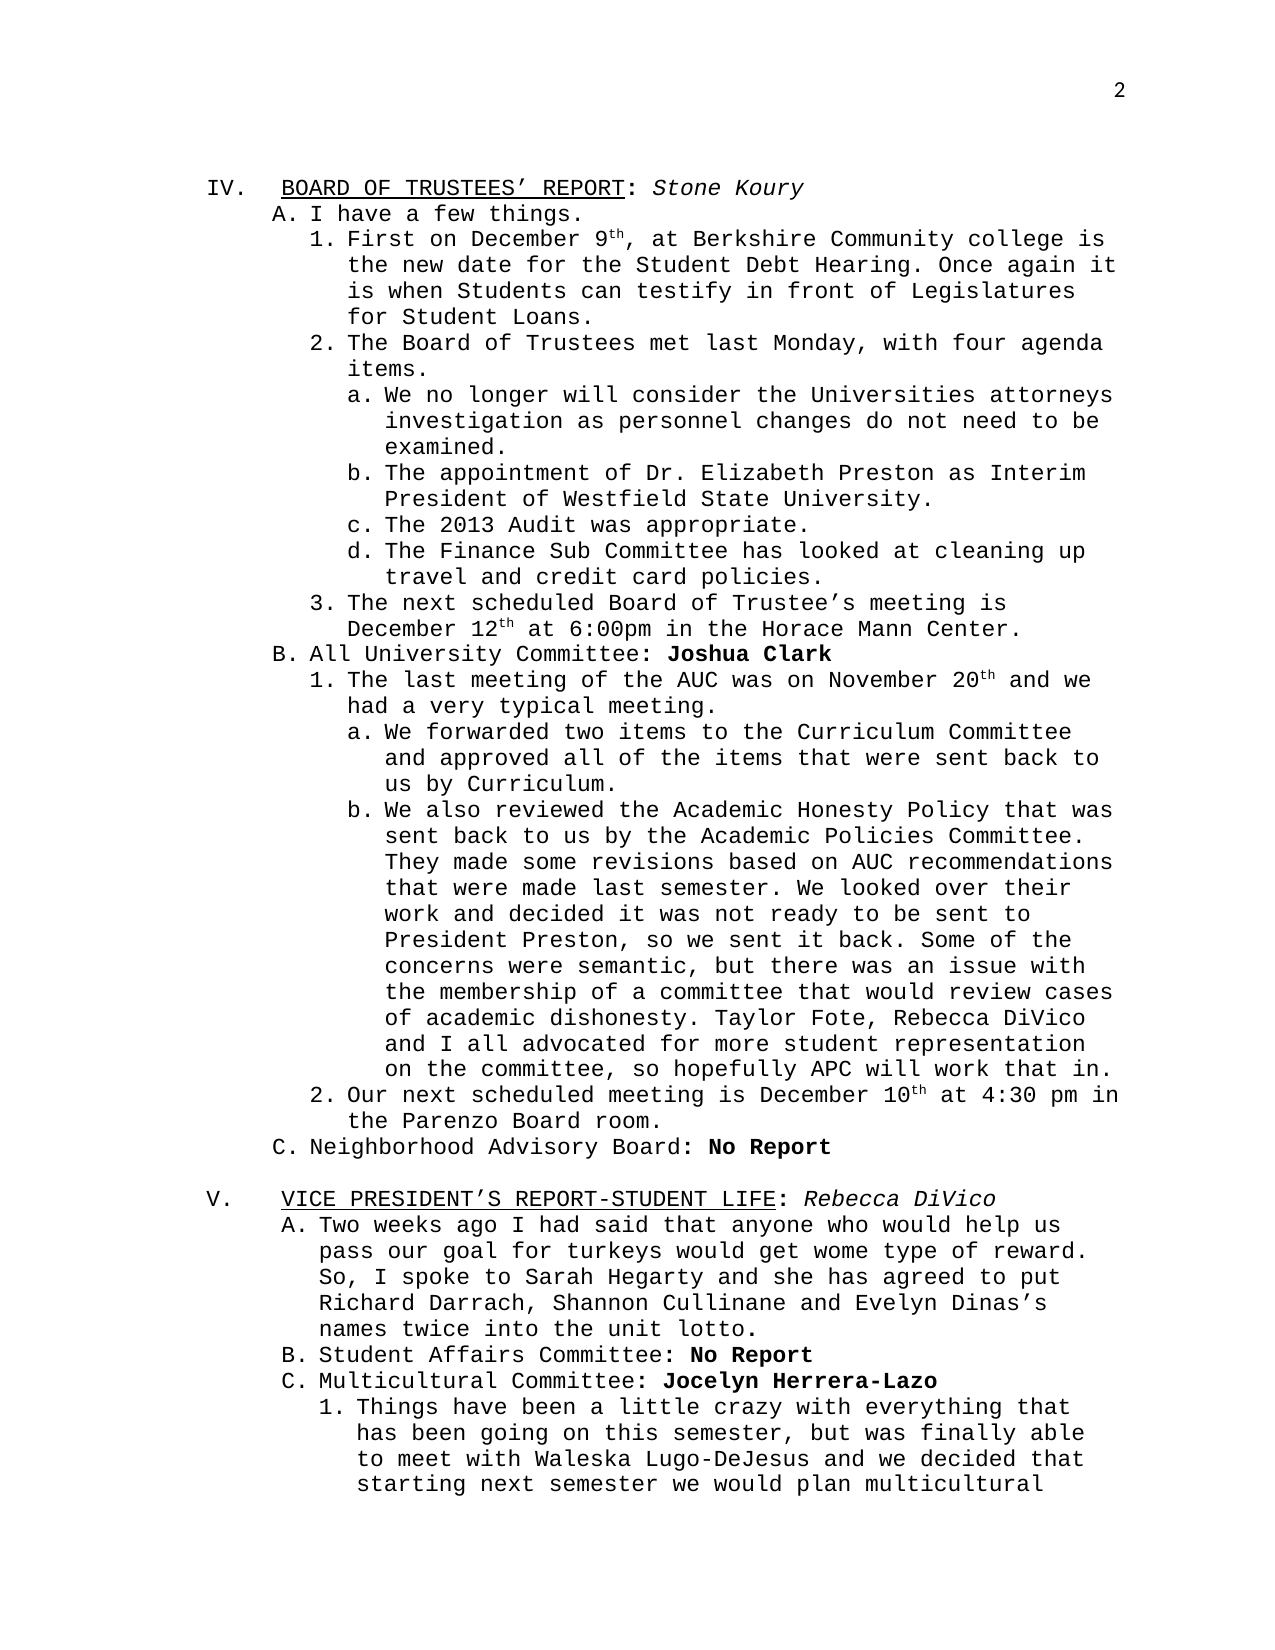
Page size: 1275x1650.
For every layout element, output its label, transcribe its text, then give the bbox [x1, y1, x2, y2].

list We also reviewed the Academic Honesty Policy that was sent back to us by the Academic Policies Committee. They made some revisions based on AUC recommendations that were made last semester. We looked over their work and decided it was not ready to be sent to President Preston, so we sent it back. Some of the concerns were semantic, but there was an issue with the membership of a committee that would review cases of academic dishonesty. Taylor Fote, Rebecca DiVico and I all advocated for more student representation on the committee, so hopefully APC will work that in. [347, 798, 1125, 1084]
list Two weeks ago I had said that anyone who would help us pass our goal for turkeys would get wome type of reward. So, I spoke to Sarah Hegarty and she has agreed to put Richard Darrach, Shannon Cullinane and Evelyn Dinas’s names twice into the unit lotto. [281, 1213, 1125, 1343]
list We forwarded two items to the Curriculum Committee and approved all of the items that were sent back to us by Curriculum. [347, 721, 1125, 798]
list Neighborhood Advisory Board: No Report [272, 1136, 1125, 1162]
list All University Committee: Joshua Clark [272, 643, 1125, 669]
list The Board of Trustees met last Monday, with four agenda items. [309, 332, 1125, 383]
list First on December 9th, at Berkshire Community college is the new date for the Student Debt Hearing. Once again it is when Students can testify in front of Legislatures for Student Loans. [309, 228, 1125, 332]
list The next scheduled Board of Trustee’s meeting is December 12th at 6:00pm in the Horace Mann Center. [309, 591, 1125, 643]
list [319, 1395, 1125, 1499]
list Multicultural Committee: Jocelyn Herrera-Lazo [281, 1369, 1125, 1395]
list BOARD OF TRUSTEES’ REPORT: Stone Koury [206, 176, 1125, 202]
list The Finance Sub Committee has looked at cleaning up travel and credit card policies. [347, 539, 1125, 591]
list Our next scheduled meeting is December 10th at 4:30 pm in the Parenzo Board room. [309, 1084, 1125, 1136]
list I have a few things. [272, 202, 1125, 228]
list Student Affairs Committee: No Report [281, 1343, 1125, 1369]
list The last meeting of the AUC was on November 20th and we had a very typical meeting. [309, 669, 1125, 721]
list We no longer will consider the Universities attorneys investigation as personnel changes do not need to be examined. [347, 383, 1125, 461]
list The appointment of Dr. Elizabeth Preston as Interim President of Westfield State University. [347, 461, 1125, 513]
list VICE PRESIDENT’S REPORT-STUDENT LIFE: Rebecca DiVico [206, 1187, 1125, 1213]
list The 2013 Audit was appropriate. [347, 513, 1125, 539]
